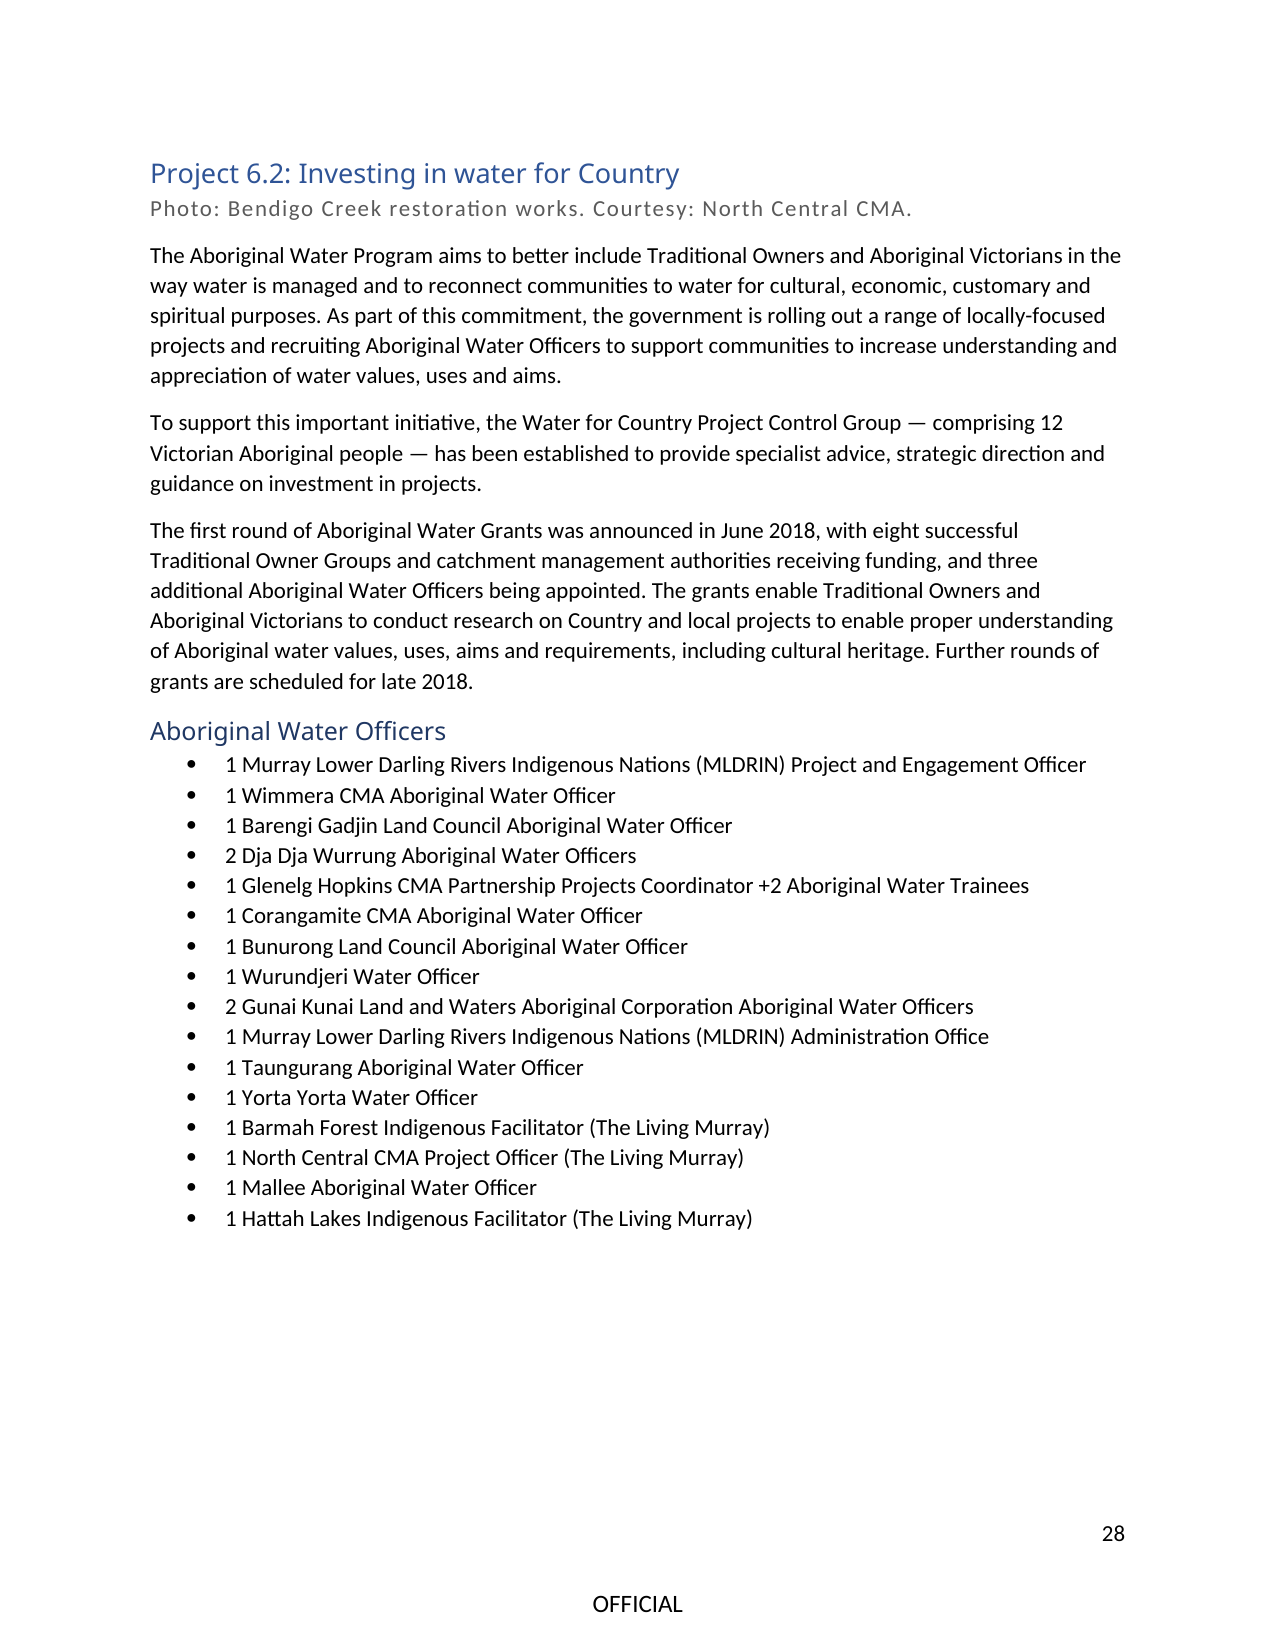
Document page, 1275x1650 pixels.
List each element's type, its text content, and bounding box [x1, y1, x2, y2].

list 1 Corangamite CMA Aboriginal Water Officer [187, 902, 1125, 929]
list 1 Murray Lower Darling Rivers Indigenous Nations (MLDRIN) Project and Engagement Officer [187, 751, 1125, 778]
list 1 Mallee Aboriginal Water Officer [187, 1173, 1125, 1201]
list 1 Hattah Lakes Indigenous Facilitator (The Living Murray) [187, 1204, 1125, 1232]
list 1 Taungurang Aboriginal Water Officer [187, 1053, 1125, 1081]
list 1 North Central CMA Project Officer (The Living Murray) [187, 1143, 1125, 1171]
list 1 Barengi Gadjin Land Council Aboriginal Water Officer [187, 811, 1125, 839]
list 1 Barmah Forest Indigenous Facilitator (The Living Murray) [187, 1113, 1125, 1141]
list 1 Wimmera CMA Aboriginal Water Officer [187, 781, 1125, 809]
subtitle Project 6.2: Investing in water for Country [150, 154, 1125, 191]
text The first round of Aboriginal Water Grants was announced in June 2018, with eight successful Traditional Owner Groups and catchment management authorities receiving funding, and three additional Aboriginal Water Officers being appointed. The grants enable Traditional Owners and Aboriginal Victorians to conduct research on Country and local projects to enable proper understanding of Aboriginal water values, uses, aims and requirements, including cultural heritage. Further rounds of grants are scheduled for late 2018. [150, 516, 1125, 695]
list 1 Bunurong Land Council Aboriginal Water Officer [187, 932, 1125, 960]
subtitle Photo: Bendigo Creek restoration works. Courtesy: North Central CMA. [150, 194, 1125, 222]
list 1 Murray Lower Darling Rivers Indigenous Nations (MLDRIN) Administration Office [187, 1022, 1125, 1050]
list 1 Yorta Yorta Water Officer [187, 1083, 1125, 1111]
subtitle Aboriginal Water Officers [150, 714, 1125, 748]
list 2 Dja Dja Wurrung Aboriginal Water Officers [187, 841, 1125, 869]
list 2 Gunai Kunai Land and Waters Aboriginal Corporation Aboriginal Water Officers [187, 992, 1125, 1020]
list 1 Wurundjeri Water Officer [187, 962, 1125, 990]
text To support this important initiative, the Water for Country Project Control Group — comprising 12 Victorian Aboriginal people — has been established to provide specialist advice, strategic direction and guidance on investment in projects. [150, 408, 1125, 497]
list 1 Glenelg Hopkins CMA Partnership Projects Coordinator +2 Aboriginal Water Trainees [187, 871, 1125, 899]
text The Aboriginal Water Program aims to better include Traditional Owners and Aboriginal Victorians in the way water is managed and to reconnect communities to water for cultural, economic, customary and spiritual purposes. As part of this commitment, the government is rolling out a range of locally-focused projects and recruiting Aboriginal Water Officers to support communities to increase understanding and appreciation of water values, uses and aims. [150, 241, 1125, 390]
